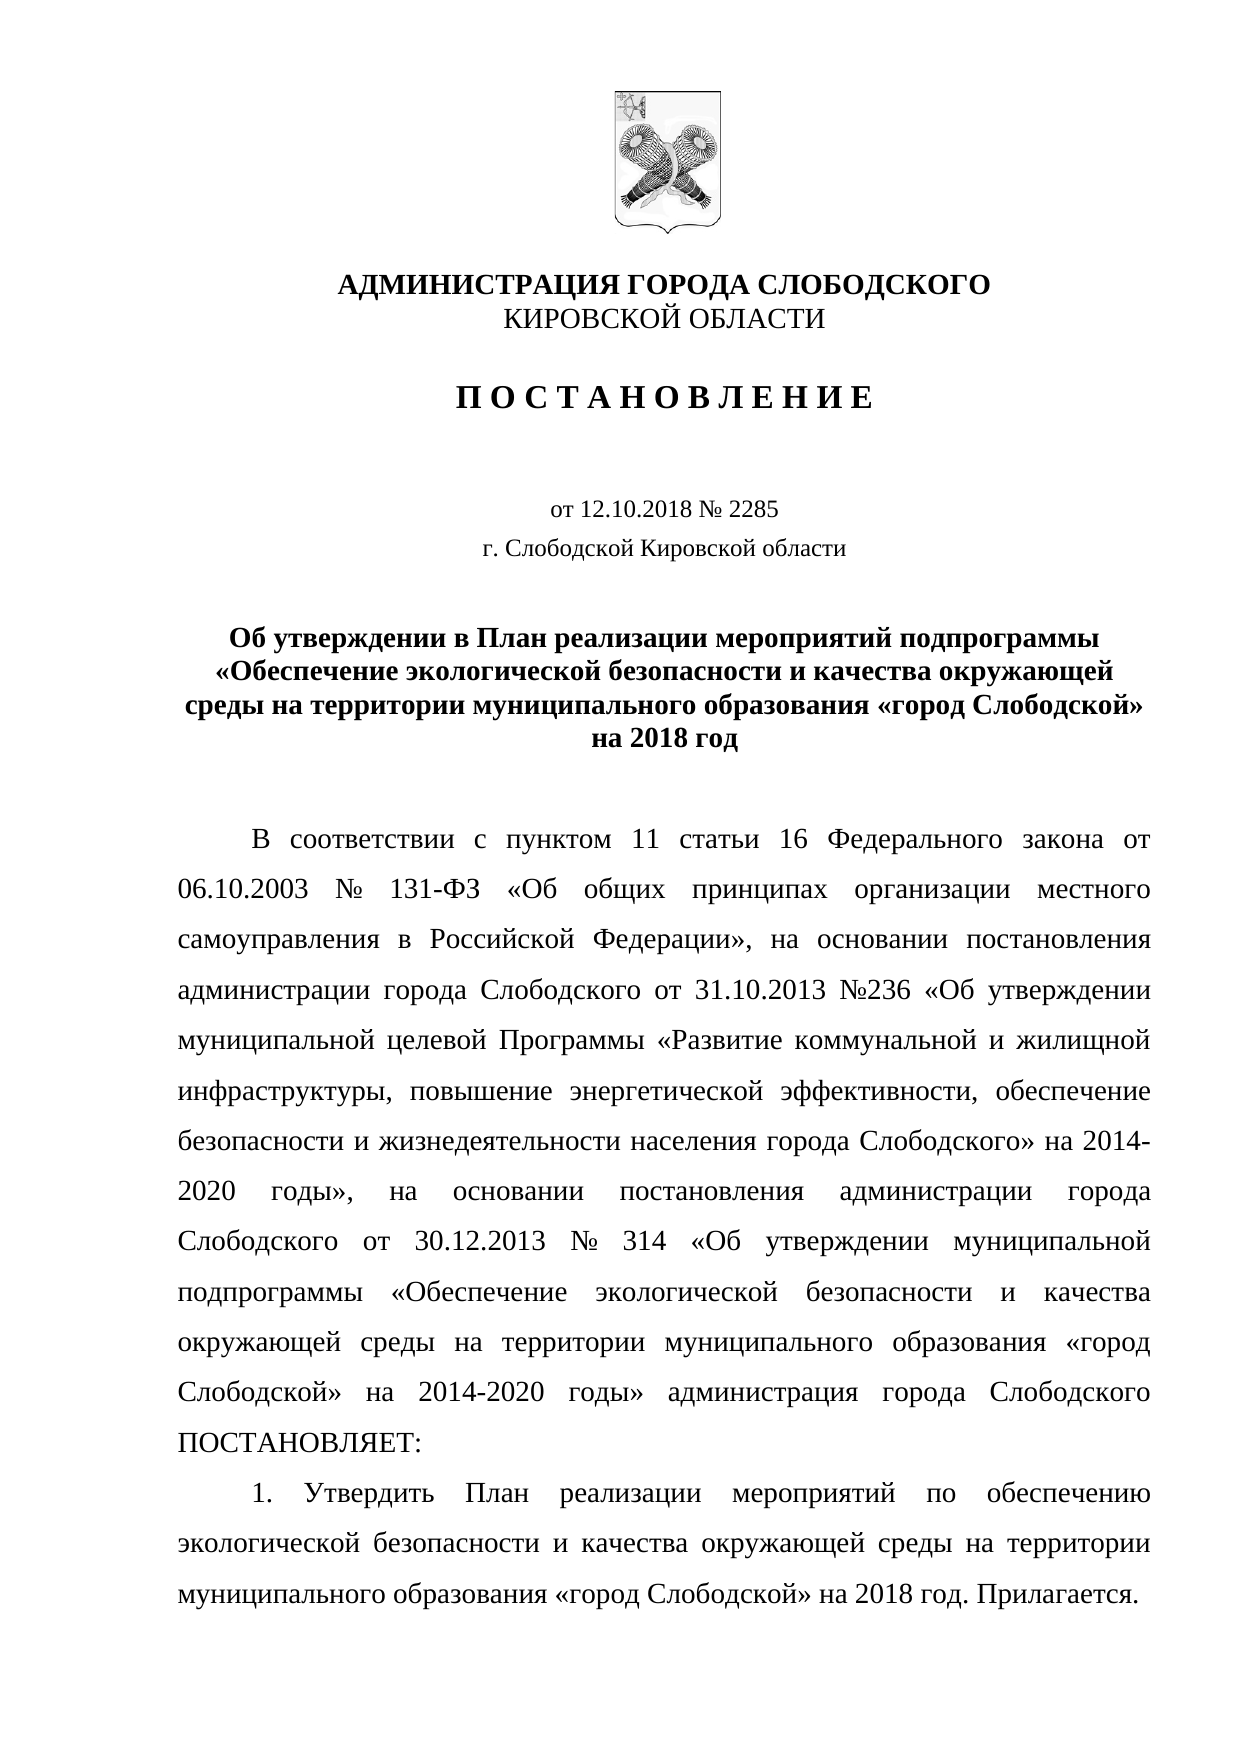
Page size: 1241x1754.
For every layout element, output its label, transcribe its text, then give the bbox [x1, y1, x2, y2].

text Об утверждении в План реализации мероприятий подпрограммы «Обеспечение экологической безопасности и качества окружающей среды на территории муниципального образования «город Слободской» [177, 620, 1152, 720]
text на 2018 год [177, 720, 1152, 754]
text от 12.10.2018 № 2285 [177, 494, 1152, 523]
text г. Слободской Кировской области [177, 533, 1152, 562]
picture [614, 91, 721, 234]
text В соответствии с пунктом 11 статьи 16 Федерального закона от 06.10.2003 № 131-ФЗ «Об общих принципах организации местного самоуправления в Российской Федерации», на основании постановления администрации города Слободского от 31.10.2013 №236 «Об утверждении муниципальной целевой Программы «Развитие коммунальной и жилищной инфраструктуры, повышение энергетической эффективности, обеспечение безопасности и жизнедеятельности населения города Слободского» на 2014-2020 годы», на основании постановления администрации города Слободского от 30.12.2013 № 314 «Об утверждении муниципальной подпрограммы «Обеспечение экологической безопасности и качества окружающей среды на территории муниципального образования «город Слободской» на 2014-2020 годы» администрация города Слободского ПОСТАНОВЛЯЕТ: [177, 821, 1152, 1458]
text АДМИНИСТРАЦИЯ ГОРОДА СЛОБОДСКОГО [177, 267, 1152, 301]
text КИРОВСКОЙ ОБЛАСТИ [177, 301, 1152, 334]
text ПОСТАНОВЛЕНИЕ [177, 378, 1152, 416]
text 1. Утвердить План реализации мероприятий по обеспечению экологической безопасности и качества окружающей среды на территории муниципального образования «город Слободской» на 2018 год. Прилагается. [177, 1475, 1152, 1609]
